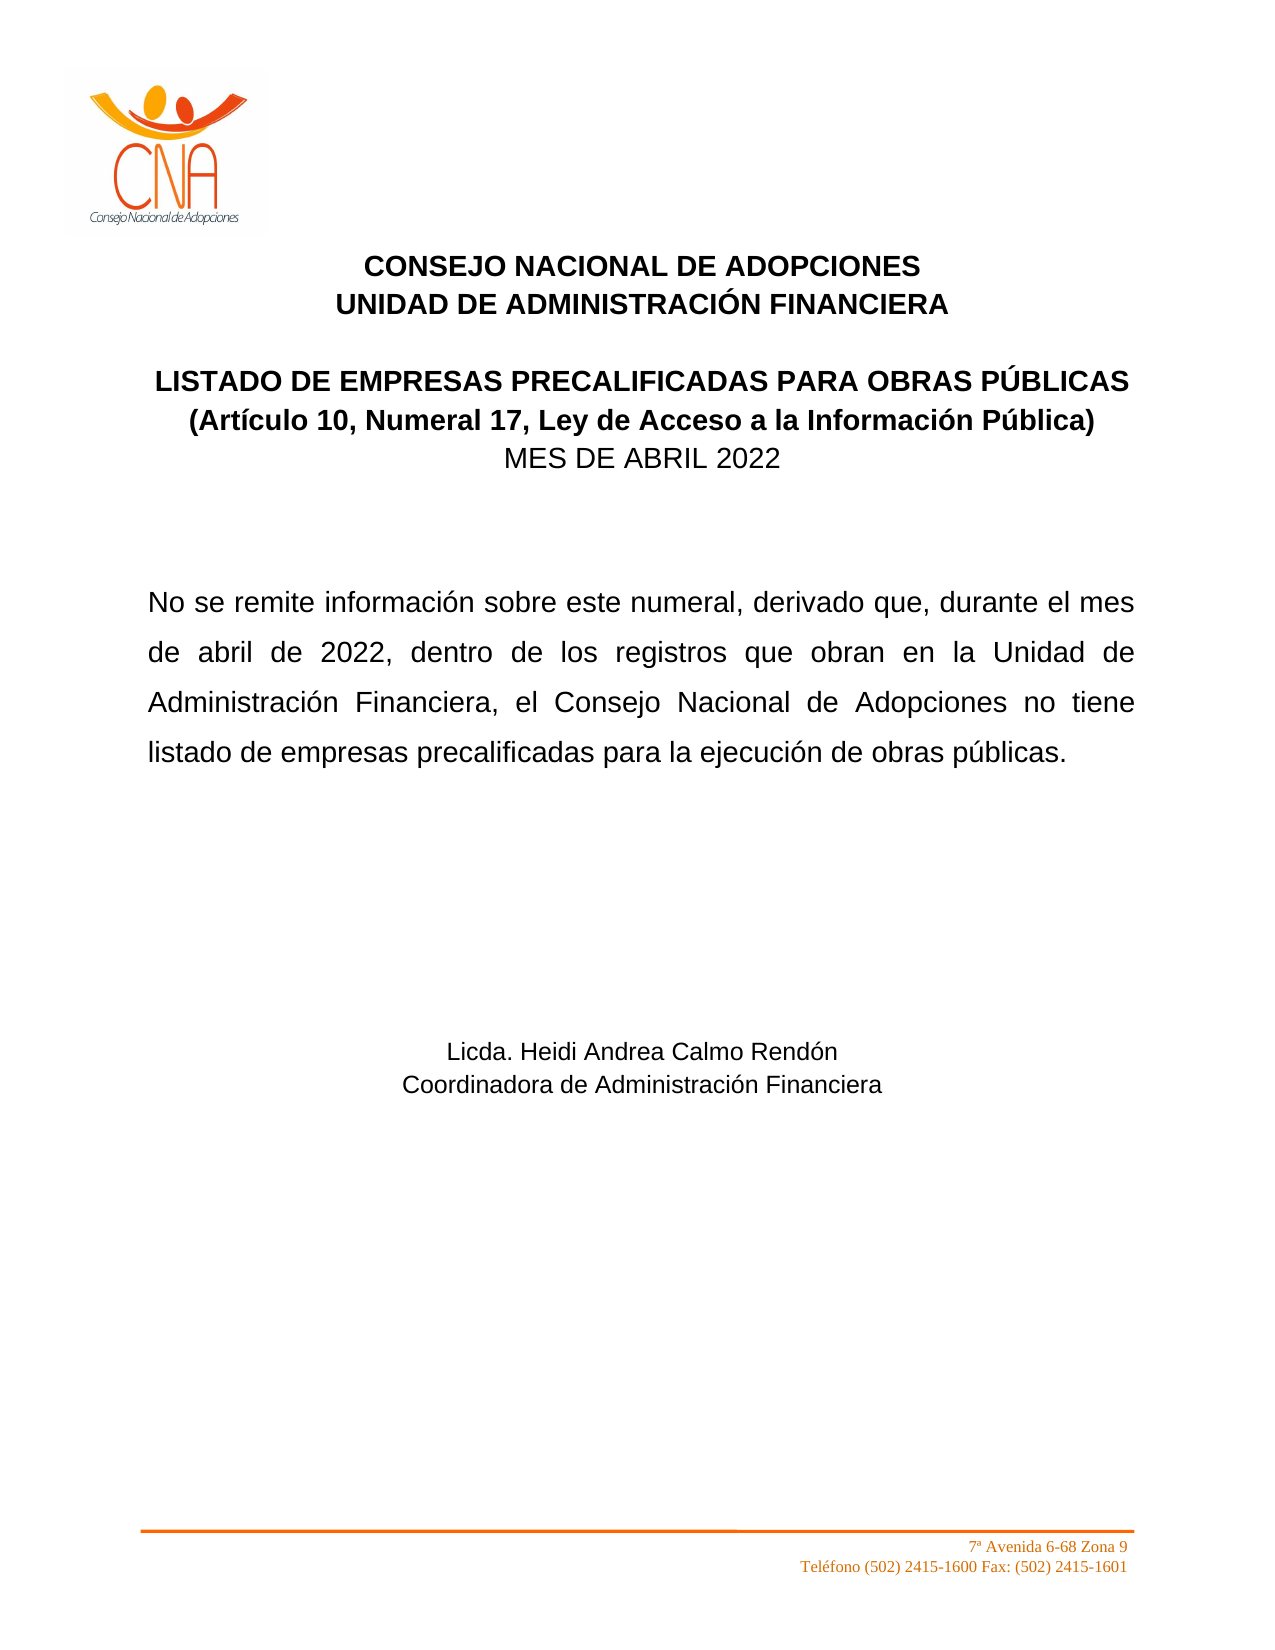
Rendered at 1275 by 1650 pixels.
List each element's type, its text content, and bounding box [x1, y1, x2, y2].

text LISTADO DE EMPRESAS PRECALIFICADAS PARA OBRAS PÚBLICAS [148, 364, 1137, 398]
text MES DE ABRIL 2022 [148, 441, 1137, 475]
text UNIDAD DE ADMINISTRACIÓN FINANCIERA [148, 287, 1137, 321]
text No se remite información sobre este numeral, derivado que, durante el mes de abril de 2022, dentro de los registros que obran en la Unidad de Administración Financiera, el Consejo Nacional de Adopciones no tiene listado de empresas precalificadas para la ejecución de obras públicas. [148, 584, 1137, 769]
text CONSEJO NACIONAL DE ADOPCIONES [148, 249, 1137, 282]
picture [64, 67, 270, 237]
text (Artículo 10, Numeral 17, Ley de Acceso a la Información Pública) [148, 403, 1137, 436]
text Coordinadora de Administración Financiera [148, 1070, 1137, 1099]
text Licda. Heidi Andrea Calmo Rendón [148, 1037, 1137, 1066]
